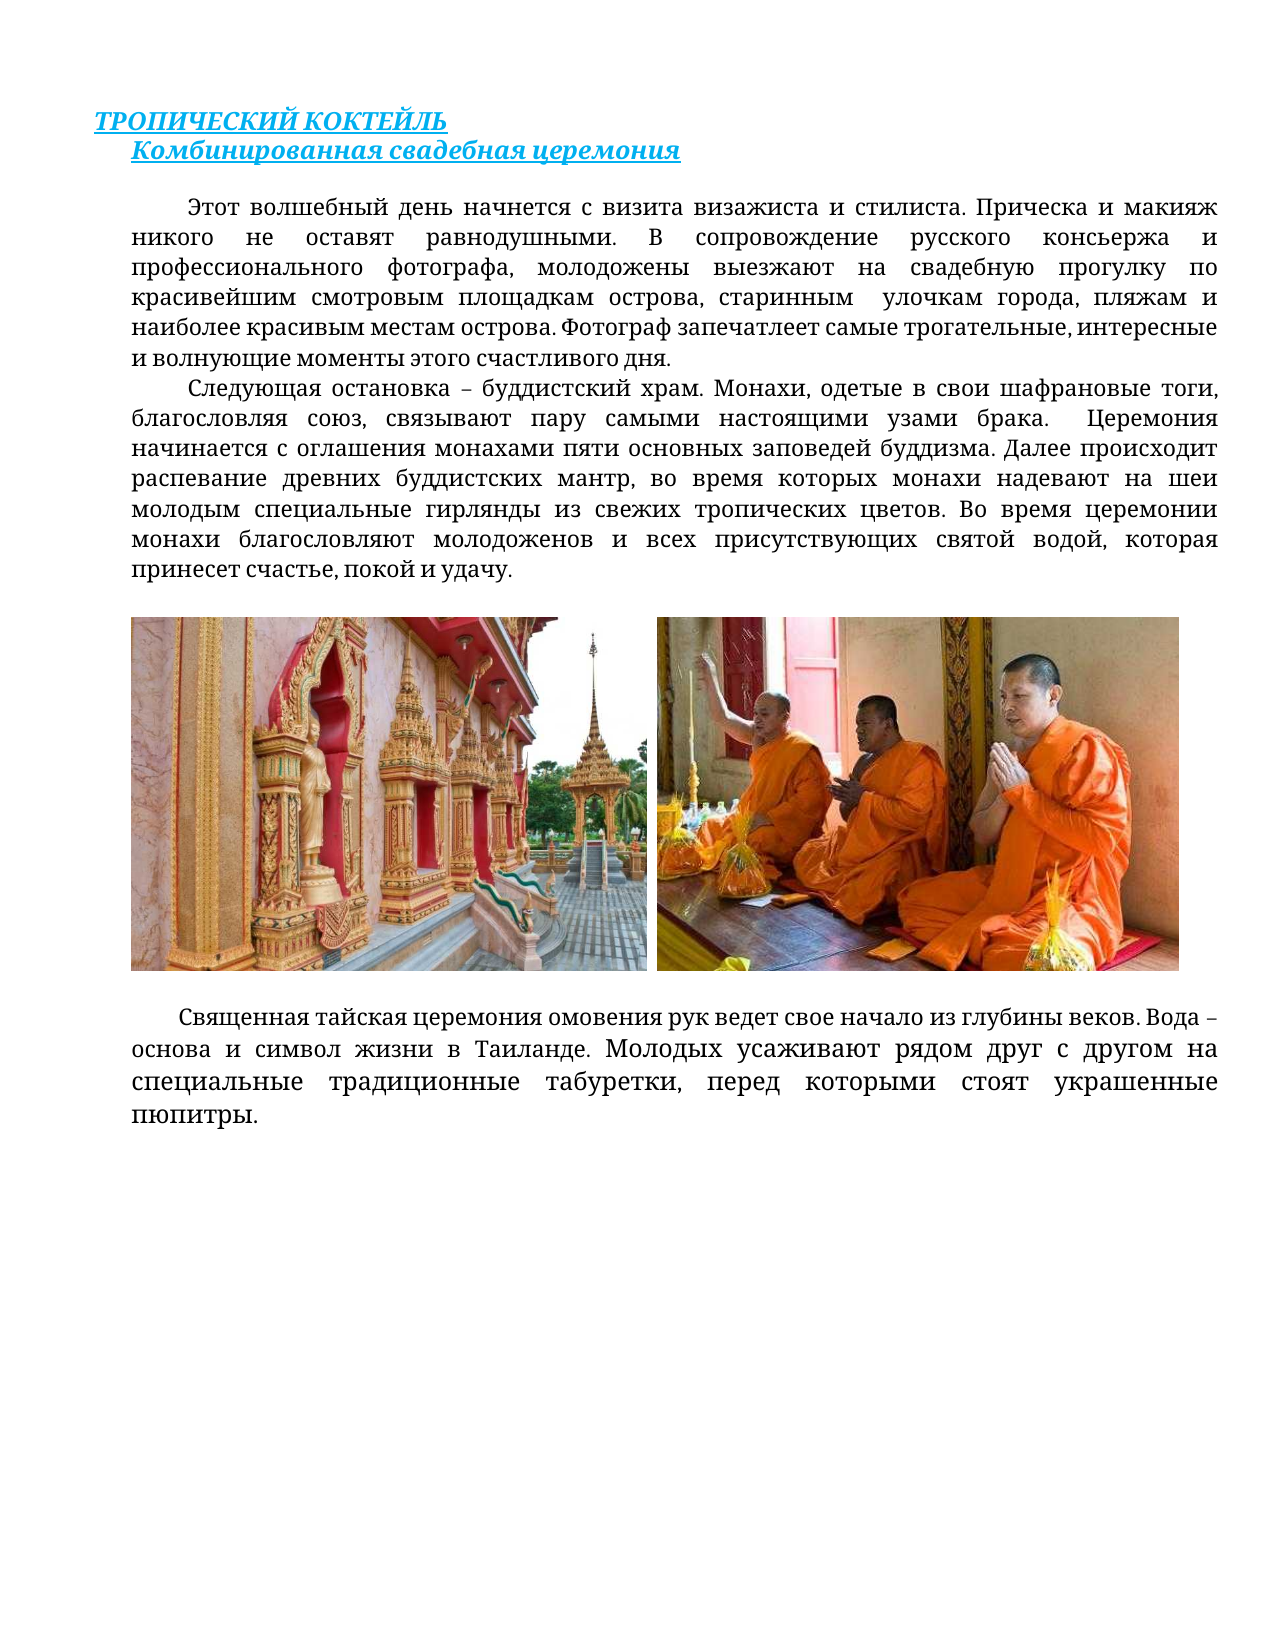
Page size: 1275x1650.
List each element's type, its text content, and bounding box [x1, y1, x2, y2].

text Этот волшебный день начнется с визита визажиста и стилиста. Прическа и макияж никого не оставят равнодушными. В сопровождение русского консьержа и профессионального фотографа, молодожены выезжают на свадебную прогулку по красивейшим смотровым площадкам острова, старинным улочкам города, пляжам и наиболее красивым местам острова. Фотограф запечатлеет самые трогательные, интересные и волнующие моменты этого счастливого дня. [131, 194, 1219, 372]
text Следующая остановка – буддистский храм. Монахи, одетые в свои шафрановые тоги, благословляя союз, связывают пару самыми настоящими узами брака. Церемония начинается с оглашения монахами пяти основных заповедей буддизма. Далее происходит распевание древних буддистских мантр, во время которых монахи надевают на шеи молодым специальные гирлянды из свежих тропических цветов. Во время церемонии монахи благословляют молодоженов и всех присутствующих святой водой, которая принесет счастье, покой и удачу. [131, 376, 1219, 583]
text ТРОПИЧЕСКИЙ КОКТЕЙЛЬ [94, 108, 1219, 137]
text Священная тайская церемония омовения рук ведет свое начало из глубины веков. Вода – основа и символ жизни в Таиланде. Молодых усаживают рядом друг с другом на специальные традиционные табуретки, перед которыми стоят украшенные пюпитры. [131, 1004, 1219, 1130]
picture [657, 617, 1179, 971]
text Комбинированная свадебная церемония [131, 137, 1219, 166]
picture [131, 617, 647, 971]
